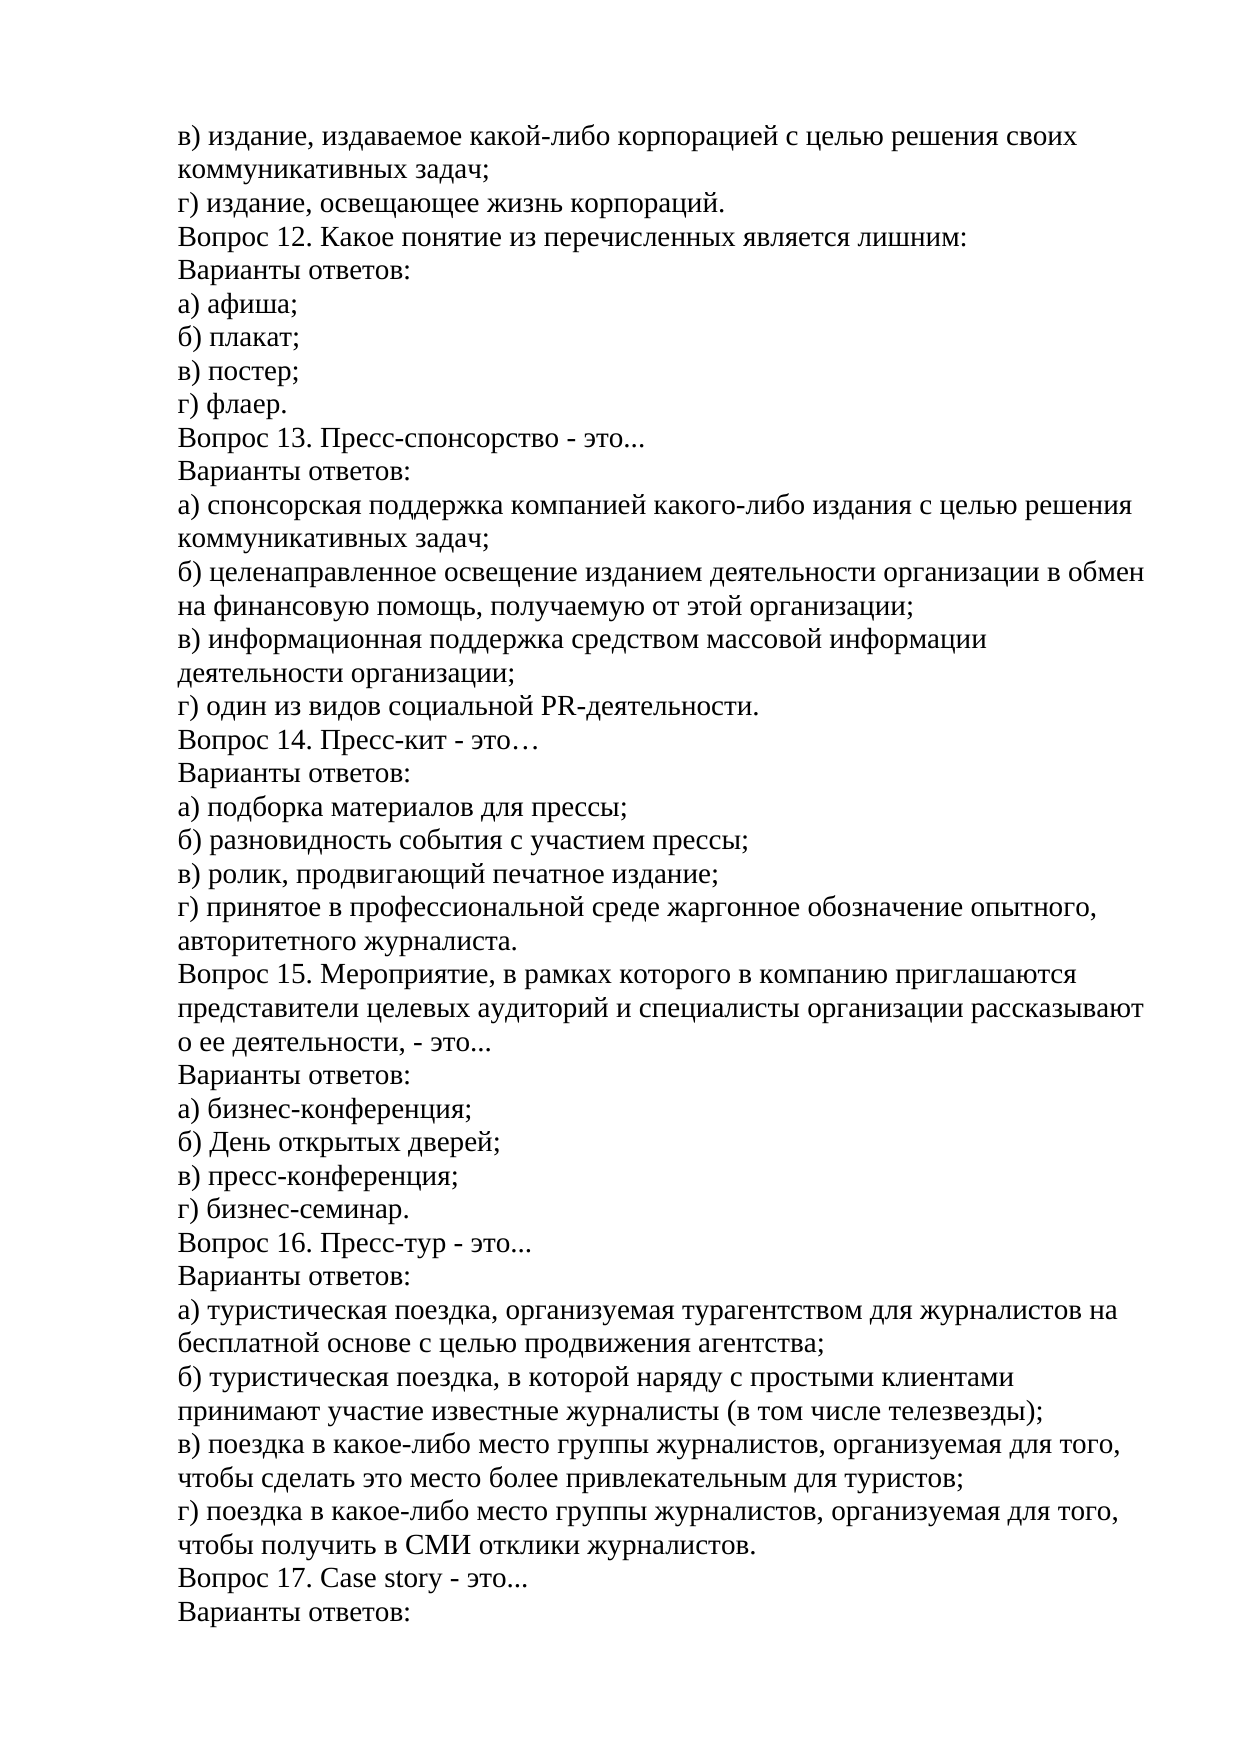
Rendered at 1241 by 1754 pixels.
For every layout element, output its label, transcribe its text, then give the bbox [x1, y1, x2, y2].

text б) целенаправленное освещение изданием деятельности организации в обмен на финансовую помощь, получаемую от этой организации; в) информационная поддержка средством массовой информации деятельности организации; г) один из видов социальной PR-деятельности. [177, 554, 1152, 722]
text в) постер; [177, 353, 1152, 386]
text в) издание, издаваемое какой-либо корпорацией с целью решения своих коммуникативных задач; [177, 118, 1152, 185]
text а) туристическая поездка, организуемая турагентством для журналистов на бесплатной основе с целью продвижения агентства; [177, 1292, 1152, 1359]
text Вопрос 14. Пресс-кит - это… Варианты ответов: [177, 722, 1152, 789]
text б) День открытых дверей; [177, 1124, 1152, 1158]
text а) подборка материалов для прессы; [177, 789, 1152, 822]
text в) ролик, продвигающий печатное издание; [177, 856, 1152, 889]
text а) афиша; [177, 286, 1152, 319]
text Вопрос 17. Case story - это... Варианты ответов: [177, 1560, 1152, 1627]
text Вопрос 15. Мероприятие, в рамках которого в компанию приглашаются представители целевых аудиторий и специалисты организации рассказывают о ее деятельности, - это... Варианты ответов: [177, 957, 1152, 1091]
text б) туристическая поездка, в которой наряду с простыми клиентами принимают участие известные журналисты (в том числе телезвезды); [177, 1359, 1152, 1426]
text Вопрос 16. Пресс-тур - это... Варианты ответов: [177, 1225, 1152, 1292]
text Вопрос 12. Какое понятие из перечисленных является лишним: Варианты ответов: [177, 219, 1152, 286]
text а) спонсорская поддержка компанией какого-либо издания с целью решения коммуникативных задач; [177, 487, 1152, 554]
text в) пресс-конференция; [177, 1158, 1152, 1191]
text г) поездка в какое-либо место группы журналистов, организуемая для того, чтобы получить в СМИ отклики журналистов. [177, 1493, 1152, 1560]
text г) издание, освещающее жизнь корпораций. [177, 185, 1152, 219]
text г) флаер. [177, 386, 1152, 420]
text Вопрос 13. Пресс-спонсорство - это... Варианты ответов: [177, 420, 1152, 487]
text г) бизнес-семинар. [177, 1191, 1152, 1225]
text в) поездка в какое-либо место группы журналистов, организуемая для того, чтобы сделать это место более привлекательным для туристов; [177, 1426, 1152, 1493]
text а) бизнес-конференция; [177, 1091, 1152, 1124]
text г) принятое в профессиональной среде жаргонное обозначение опытного, авторитетного журналиста. [177, 889, 1152, 957]
text б) разновидность события с участием прессы; [177, 822, 1152, 856]
text б) плакат; [177, 319, 1152, 353]
